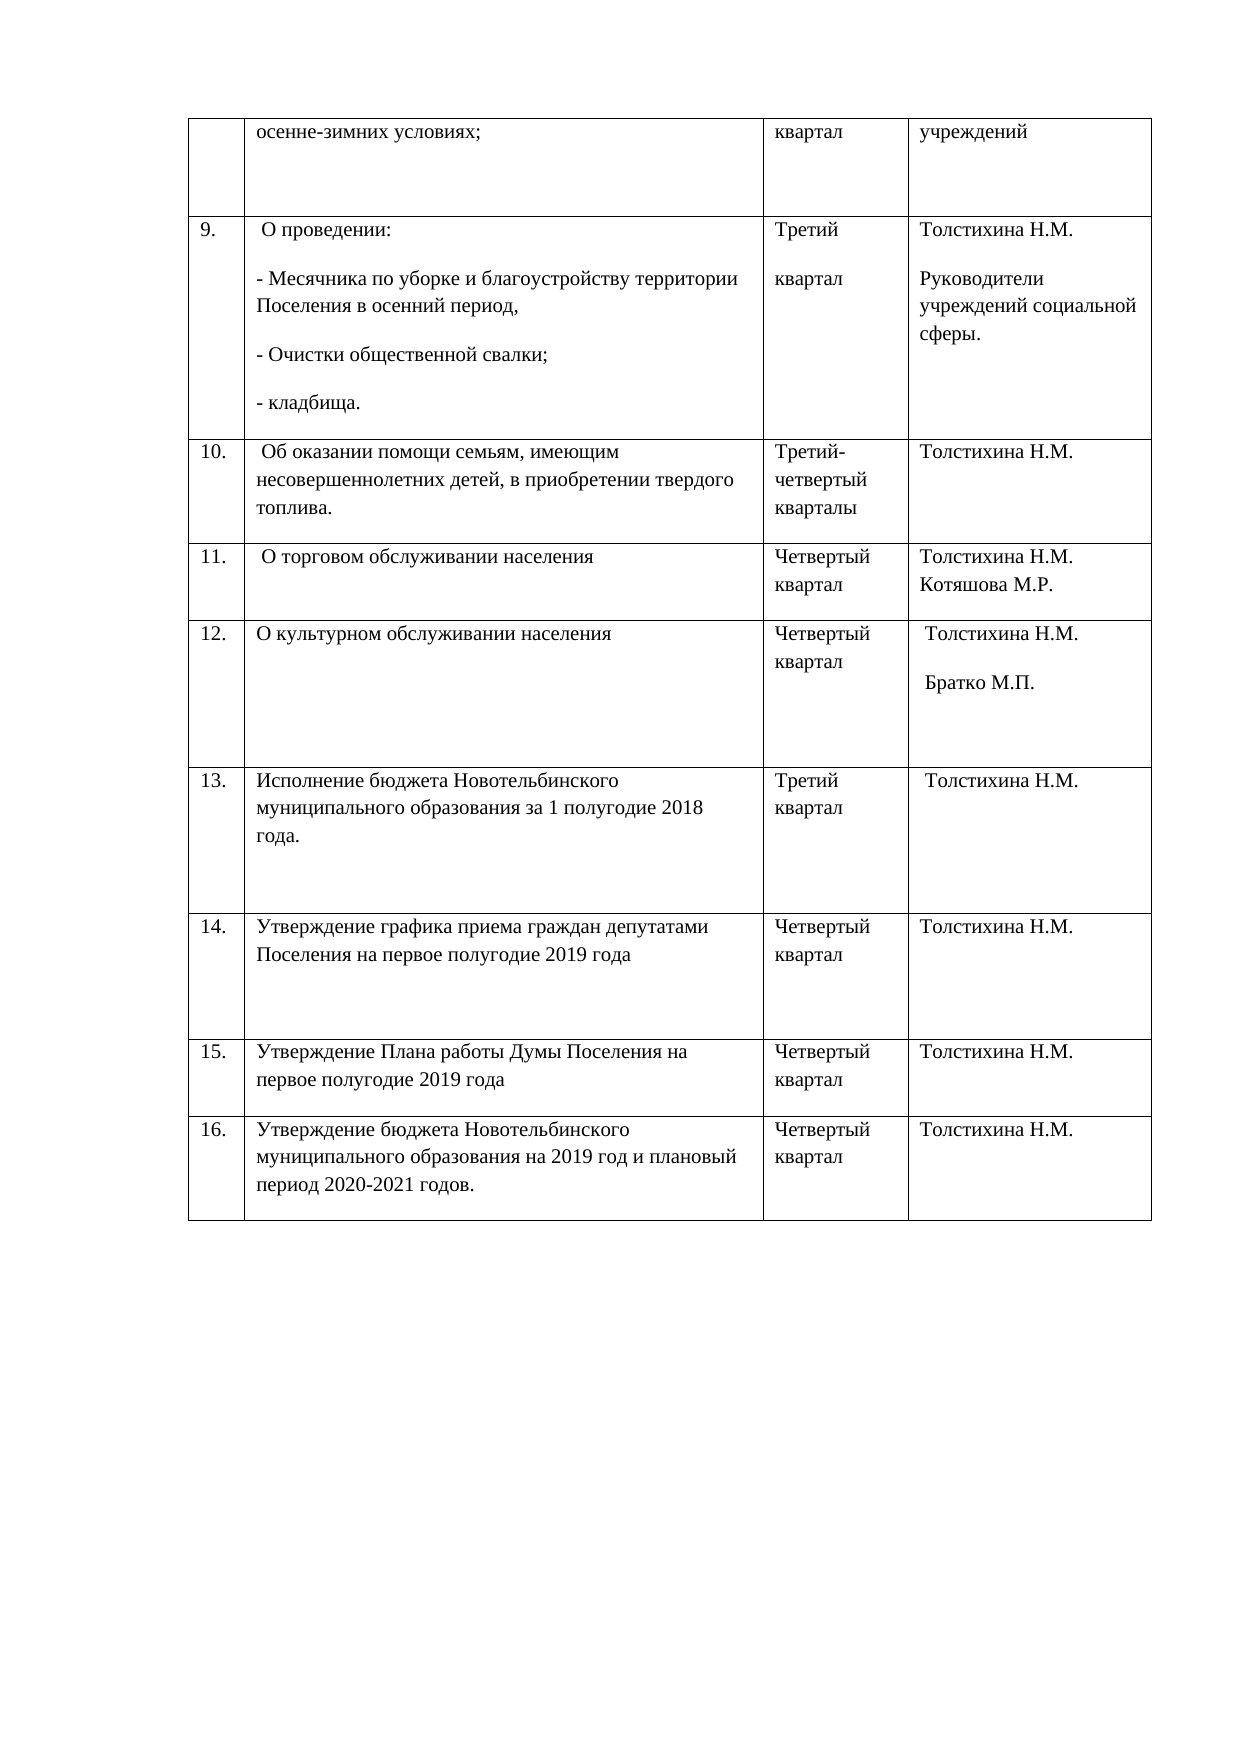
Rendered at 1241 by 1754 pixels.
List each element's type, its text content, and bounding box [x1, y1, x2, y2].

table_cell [245, 119, 763, 216]
table_cell Толстихина Н.М. [909, 768, 1151, 913]
table_cell О культурном обслуживании населения [245, 621, 763, 767]
table_cell Утверждение бюджета Новотельбинского муниципального образования на 2019 год и плановый период 2020-2021 годов. [245, 1117, 763, 1220]
table_cell Третий квартал [764, 768, 908, 913]
table_cell Третий квартал [764, 119, 908, 216]
table_cell 15. [189, 1040, 244, 1116]
table_cell Четвертый квартал [764, 1040, 908, 1116]
table_cell Толстихина Н.М. [909, 914, 1151, 1038]
table_cell 13. [189, 768, 244, 913]
table_cell Толстихина Н.М. Братко М.П. [909, 621, 1151, 767]
table_cell 10. [189, 440, 244, 543]
table_cell 9. [189, 217, 244, 438]
table_cell Толстихина Н.М. [909, 1040, 1151, 1116]
table_cell 12. [189, 621, 244, 767]
table_cell Толстихина Н.М. Котяшова М.Р. [909, 544, 1151, 620]
table_cell Об оказании помощи семьям, имеющим несовершеннолетних детей, в приобретении твердого топлива. [245, 440, 763, 543]
table_cell Четвертый квартал [764, 1117, 908, 1220]
table_cell Четвертый квартал [764, 544, 908, 620]
table_cell Толстихина Н.М. [909, 440, 1151, 543]
table_cell Четвертый квартал [764, 914, 908, 1038]
table_cell Утверждение Плана работы Думы Поселения на первое полугодие 2019 года [245, 1040, 763, 1116]
table_cell 16. [189, 1117, 244, 1220]
table_cell Четвертый квартал [764, 621, 908, 767]
table_cell Утверждение графика приема граждан депутатами Поселения на первое полугодие 2019 года [245, 914, 763, 1038]
table_cell Третий-четвертый кварталы [764, 440, 908, 543]
table_cell Третий квартал [764, 217, 908, 438]
table_cell 8. [189, 119, 244, 216]
table_cell Толстихина Н.М. [909, 1117, 1151, 1220]
table_cell Исполнение бюджета Новотельбинского муниципального образования за 1 полугодие 2018 года. [245, 768, 763, 913]
table_cell О проведении: - Месячника по уборке и благоустройству территории Поселения в осенний период, - Очистки общественной свалки; - кладбища. [245, 217, 763, 438]
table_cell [909, 119, 1151, 216]
table_cell О торговом обслуживании населения [245, 544, 763, 620]
table_cell 11. [189, 544, 244, 620]
table_cell 14. [189, 914, 244, 1038]
table_cell Толстихина Н.М. Руководители учреждений социальной сферы. [909, 217, 1151, 438]
